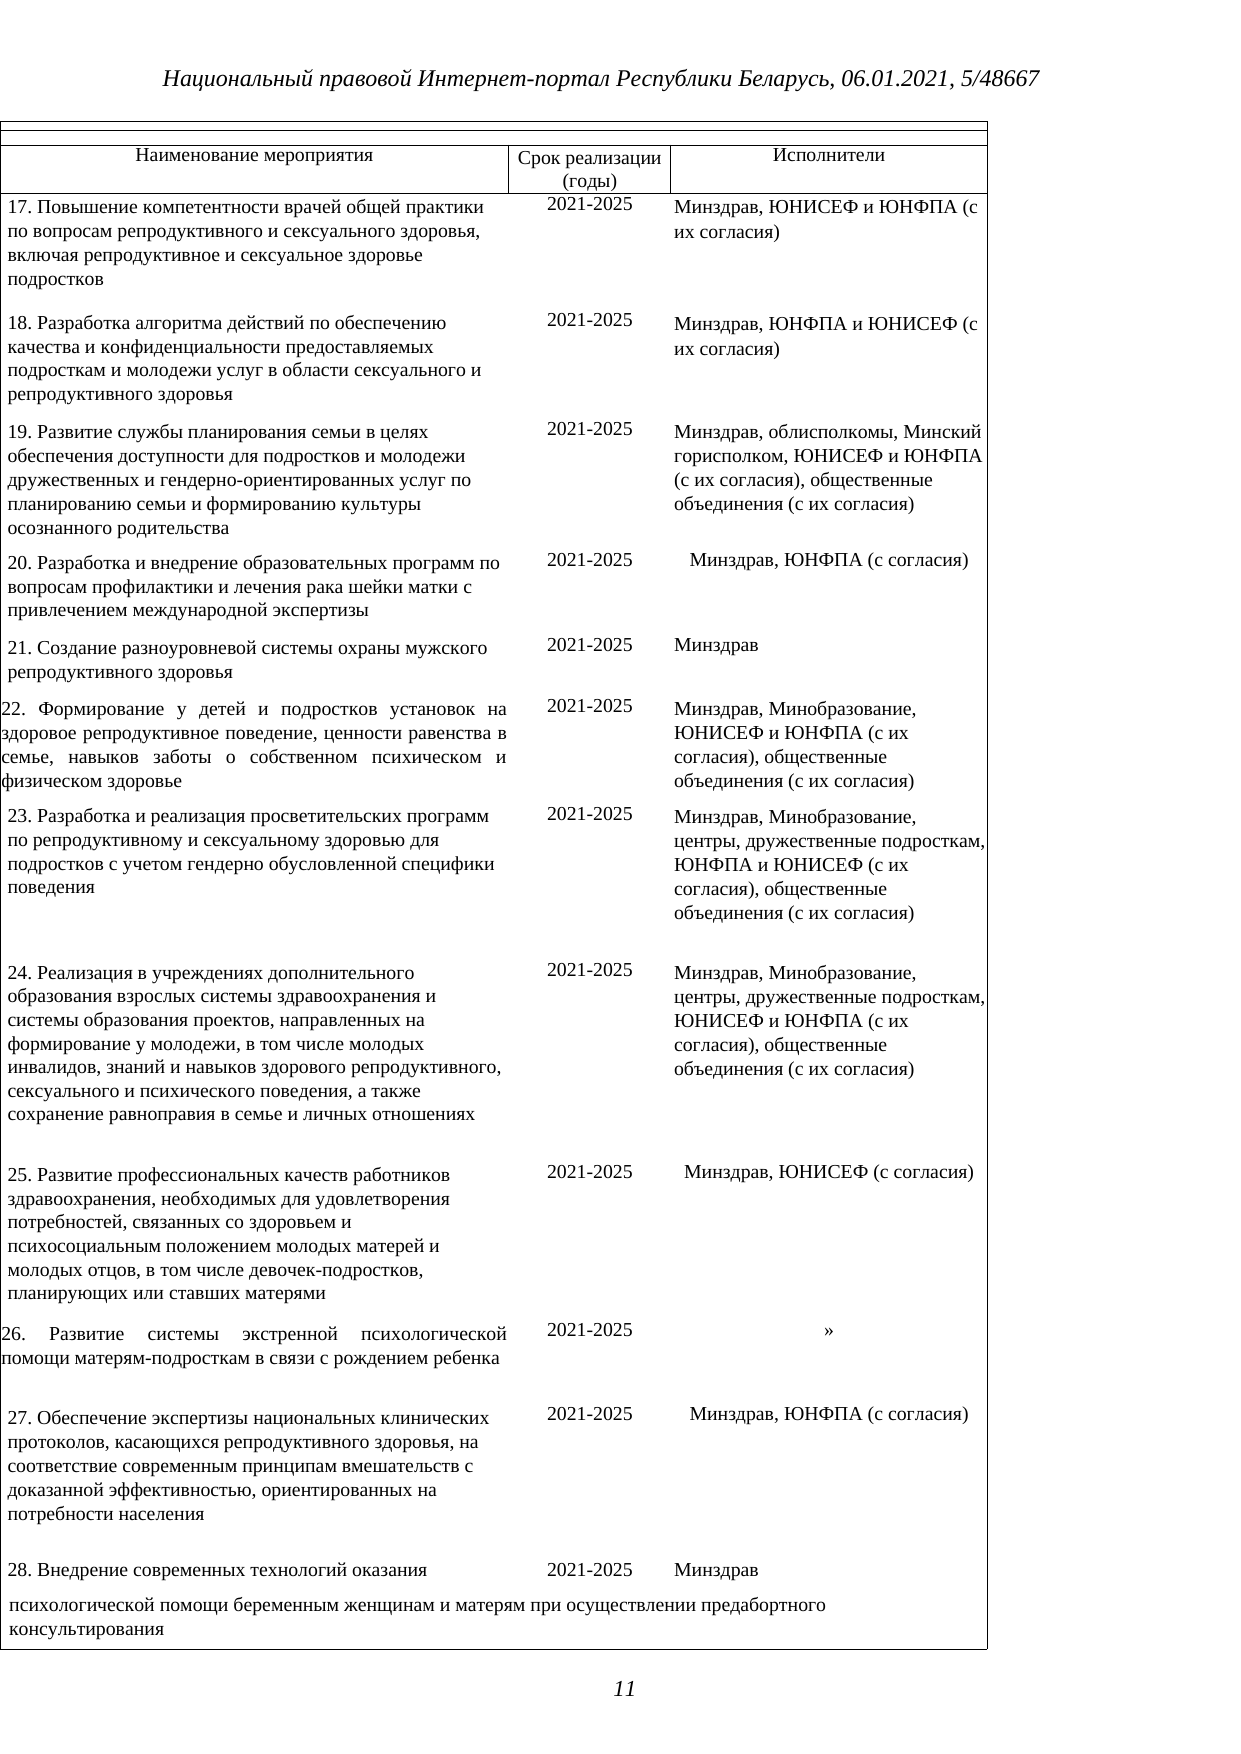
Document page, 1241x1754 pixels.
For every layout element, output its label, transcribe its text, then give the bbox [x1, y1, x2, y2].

table_cell Минздрав, ЮНФПА (с согласия) [671, 551, 987, 636]
table_cell 25. Развитие профессиональных качеств работников здравоохранения, необходимых для удовлетворения потребностей, связанных со здоровьем и психосоциальным положением молодых матерей и молодых отцов, в том числе девочек-подростков, планирующих или ставших матерями [1, 1163, 508, 1321]
table_cell Минздрав, Минобразование, центры, дружественные подросткам, ЮНФПА и ЮНИСЕФ (с их согласия), общественные объединения (с их согласия) [671, 804, 987, 961]
table_cell 2021-2025 [509, 194, 671, 311]
table_cell Минздрав, облисполкомы, Минский горисполком, ЮНИСЕФ и ЮНФПА (с их согласия), общественные объединения (с их согласия) [671, 419, 987, 551]
table_cell 2021-2025 [509, 961, 671, 1163]
table_cell 21. Создание разноуровневой системы охраны мужского репродуктивного здоровья [1, 636, 508, 697]
table_cell Минздрав, ЮНФПА и ЮНИСЕФ (с их согласия) [671, 311, 987, 419]
text психологической помощи беременным женщинам и матерям при осуществлении предабортного консультирования [9, 1592, 978, 1640]
table_cell 19. Развитие службы планирования семьи в целях обеспечения доступности для подростков и молодежи дружественных и гендерно-ориентированных услуг по планированию семьи и формированию культуры осознанного родительства [1, 419, 508, 551]
table_cell 23. Разработка и реализация просветительских программ по репродуктивному и сексуальному здоровью для подростков с учетом гендерно обусловленной специфики поведения [1, 804, 508, 961]
table_header [1, 131, 987, 144]
table_cell Минздрав, Минобразование, ЮНИСЕФ и ЮНФПА (с их согласия), общественные объединения (с их согласия) [671, 697, 987, 804]
table_cell 26. Развитие системы экстренной психологической помощи матерям-подросткам в связи с рождением ребенка [1, 1321, 508, 1405]
table_cell Минздрав [671, 636, 987, 697]
table_cell » [671, 1321, 987, 1405]
table_cell Срок реализации (годы) [509, 146, 670, 193]
table_cell 22. Формирование у детей и подростков установок на здоровое репродуктивное поведение, ценности равенства в семье, навыков заботы о собственном психическом и физическом здоровье [1, 697, 508, 804]
table_cell 2021-2025 [509, 311, 671, 419]
table_cell 2021-2025 [509, 804, 671, 961]
table_cell Минздрав, Минобразование, центры, дружественные подросткам, ЮНИСЕФ и ЮНФПА (с их согласия), общественные объединения (с их согласия) [671, 961, 987, 1163]
table_cell 2021-2025 [509, 419, 671, 551]
table_cell 17. Повышение компетентности врачей общей практики по вопросам репродуктивного и сексуального здоровья, включая репродуктивное и сексуальное здоровье подростков [1, 194, 508, 311]
table_cell 27. Обеспечение экспертизы национальных клинических протоколов, касающихся репродуктивного здоровья, на соответствие современным принципам вмешательств с доказанной эффективностью, ориентированных на потребности населения [1, 1405, 508, 1561]
table_cell Исполнители [671, 146, 987, 193]
table_cell 2021-2025 [509, 1321, 671, 1405]
table_cell 2021-2025 [509, 636, 671, 697]
table_cell Минздрав, ЮНИСЕФ (с согласия) [671, 1163, 987, 1321]
table_cell Минздрав, ЮНФПА (с согласия) [671, 1405, 987, 1561]
table_cell Наименование мероприятия [1, 146, 508, 193]
table_cell 2021-2025 [509, 551, 671, 636]
table_cell 20. Разработка и внедрение образовательных программ по вопросам профилактики и лечения рака шейки матки с привлечением международной экспертизы [1, 551, 508, 636]
table_cell Минздрав, ЮНИСЕФ и ЮНФПА (с их согласия) [671, 194, 987, 311]
table_cell 24. Реализация в учреждениях дополнительного образования взрослых системы здравоохранения и системы образования проектов, направленных на формирование у молодежи, в том числе молодых инвалидов, знаний и навыков здорового репродуктивного, сексуального и психического поведения, а также сохранение равноправия в семье и личных отношениях [1, 961, 508, 1163]
table_cell 2021-2025 [509, 1561, 671, 1592]
table_cell 18. Разработка алгоритма действий по обеспечению качества и конфиденциальности предоставляемых подросткам и молодежи услуг в области сексуального и репродуктивного здоровья [1, 311, 508, 419]
table_cell 2021-2025 [509, 1405, 671, 1561]
table_cell 2021-2025 [509, 697, 671, 804]
table_cell 2021-2025 [509, 1163, 671, 1321]
table_cell 28. Внедрение современных технологий оказания [1, 1561, 508, 1592]
table_cell Минздрав [671, 1561, 987, 1592]
